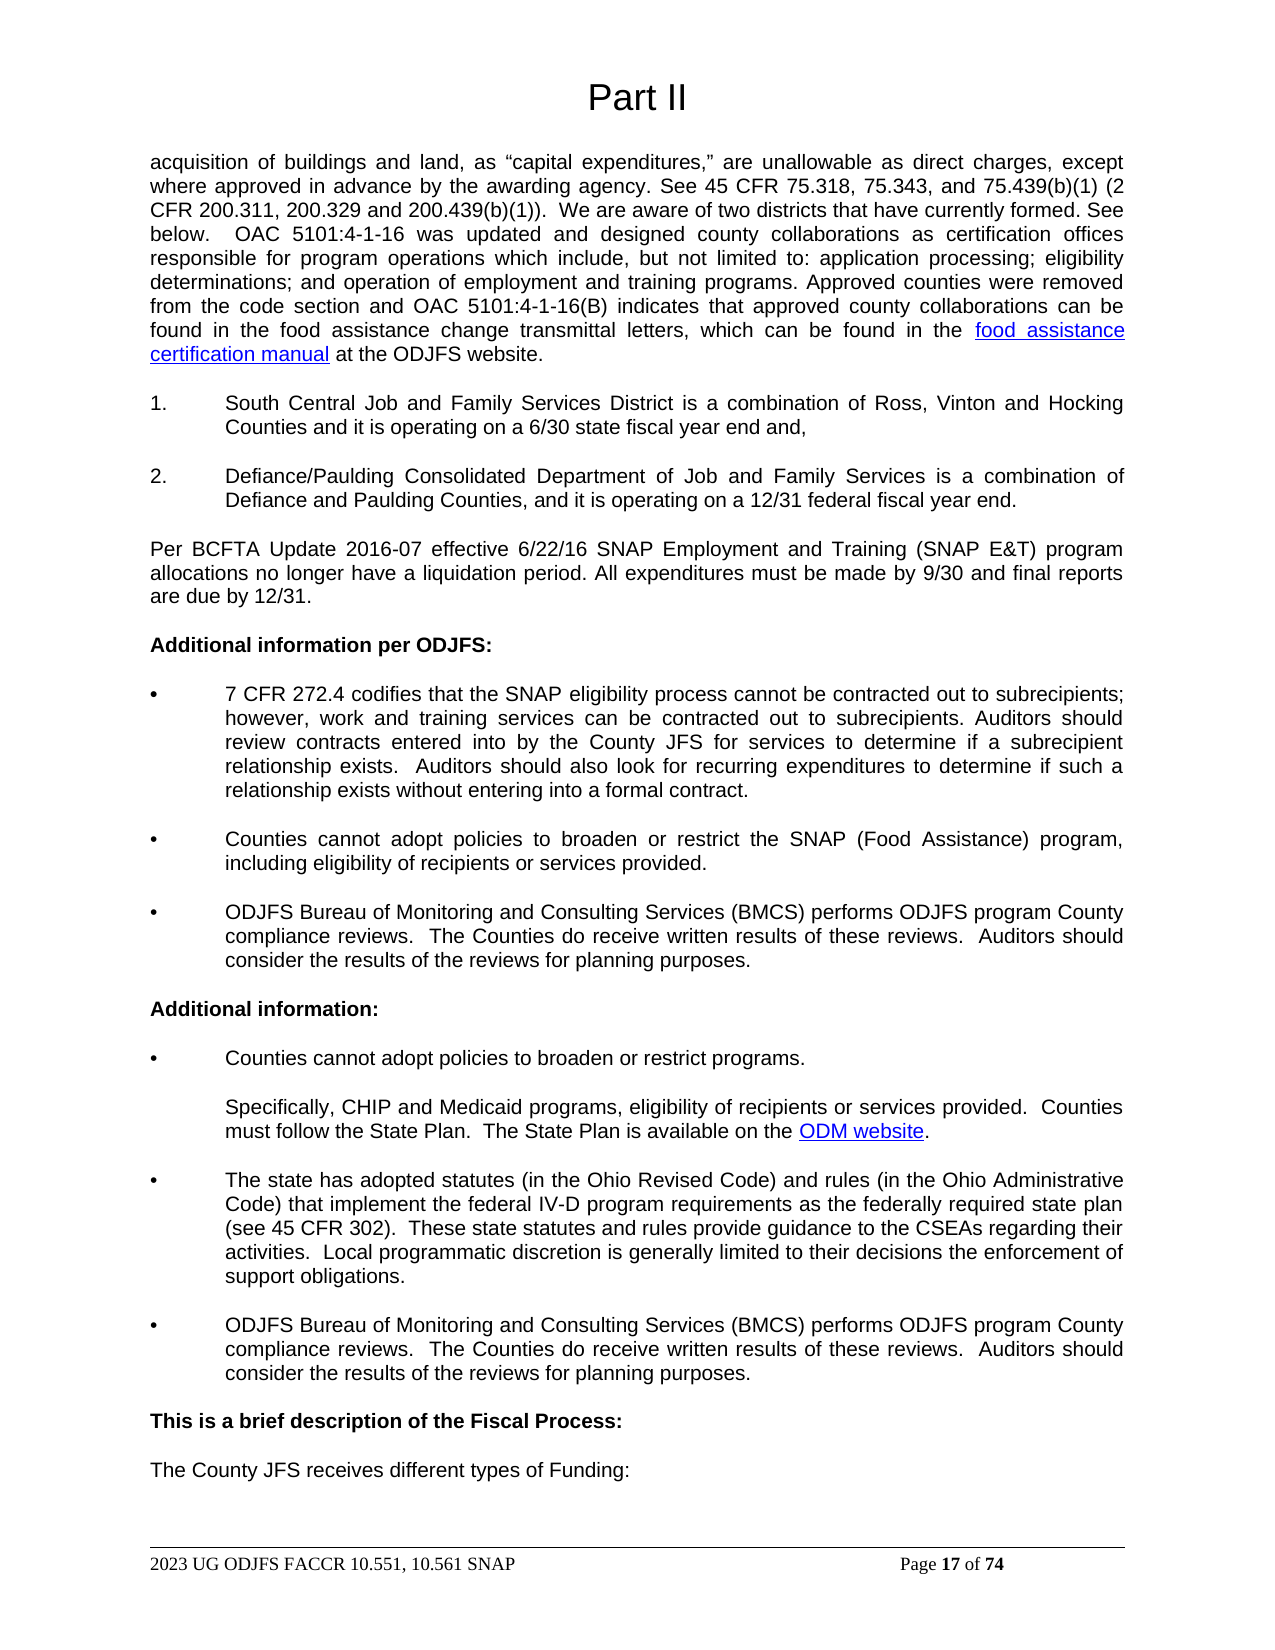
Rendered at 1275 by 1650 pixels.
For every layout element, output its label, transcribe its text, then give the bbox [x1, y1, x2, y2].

text • ODJFS Bureau of Monitoring and Consulting Services (BMCS) performs ODJFS program County compliance reviews. The Counties do receive written results of these reviews. Auditors should consider the results of the reviews for planning purposes. [150, 900, 1125, 972]
text Additional information per ODJFS: [150, 633, 1125, 657]
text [150, 150, 1125, 366]
text • ODJFS Bureau of Monitoring and Consulting Services (BMCS) performs ODJFS program County compliance reviews. The Counties do receive written results of these reviews. Auditors should consider the results of the reviews for planning purposes. [150, 1312, 1125, 1384]
text Specifically, CHIP and Medicaid programs, eligibility of recipients or services provided. Counties must follow the State Plan. The State Plan is available on the ODM website. [150, 1095, 1125, 1143]
text • The state has adopted statutes (in the Ohio Revised Code) and rules (in the Ohio Administrative Code) that implement the federal IV-D program requirements as the federally required state plan (see 45 CFR 302). These state statutes and rules provide guidance to the CSEAs regarding their activities. Local programmatic discretion is generally limited to their decisions the enforcement of support obligations. [150, 1168, 1125, 1287]
text This is a brief description of the Fiscal Process: [150, 1409, 1125, 1433]
text Additional information: [150, 997, 1125, 1021]
text Per BCFTA Update 2016-07 effective 6/22/16 SNAP Employment and Training (SNAP E&T) program allocations no longer have a liquidation period. All expenditures must be made by 9/30 and final reports are due by 12/31. [150, 536, 1125, 608]
text 2. Defiance/Paulding Consolidated Department of Job and Family Services is a combination of Defiance and Paulding Counties, and it is operating on a 12/31 federal fiscal year end. [150, 463, 1125, 511]
text 1. South Central Job and Family Services District is a combination of Ross, Vinton and Hocking Counties and it is operating on a 6/30 state fiscal year end and, [150, 391, 1125, 438]
text • Counties cannot adopt policies to broaden or restrict programs. [150, 1046, 1125, 1070]
text • Counties cannot adopt policies to broaden or restrict the SNAP (Food Assistance) program, including eligibility of recipients or services provided. [150, 827, 1125, 875]
text The County JFS receives different types of Funding: [150, 1458, 1125, 1482]
text • 7 CFR 272.4 codifies that the SNAP eligibility process cannot be contracted out to subrecipients; however, work and training services can be contracted out to subrecipients. Auditors should review contracts entered into by the County JFS for services to determine if a subrecipient relationship exists. Auditors should also look for recurring expenditures to determine if such a relationship exists without entering into a formal contract. [150, 682, 1125, 802]
